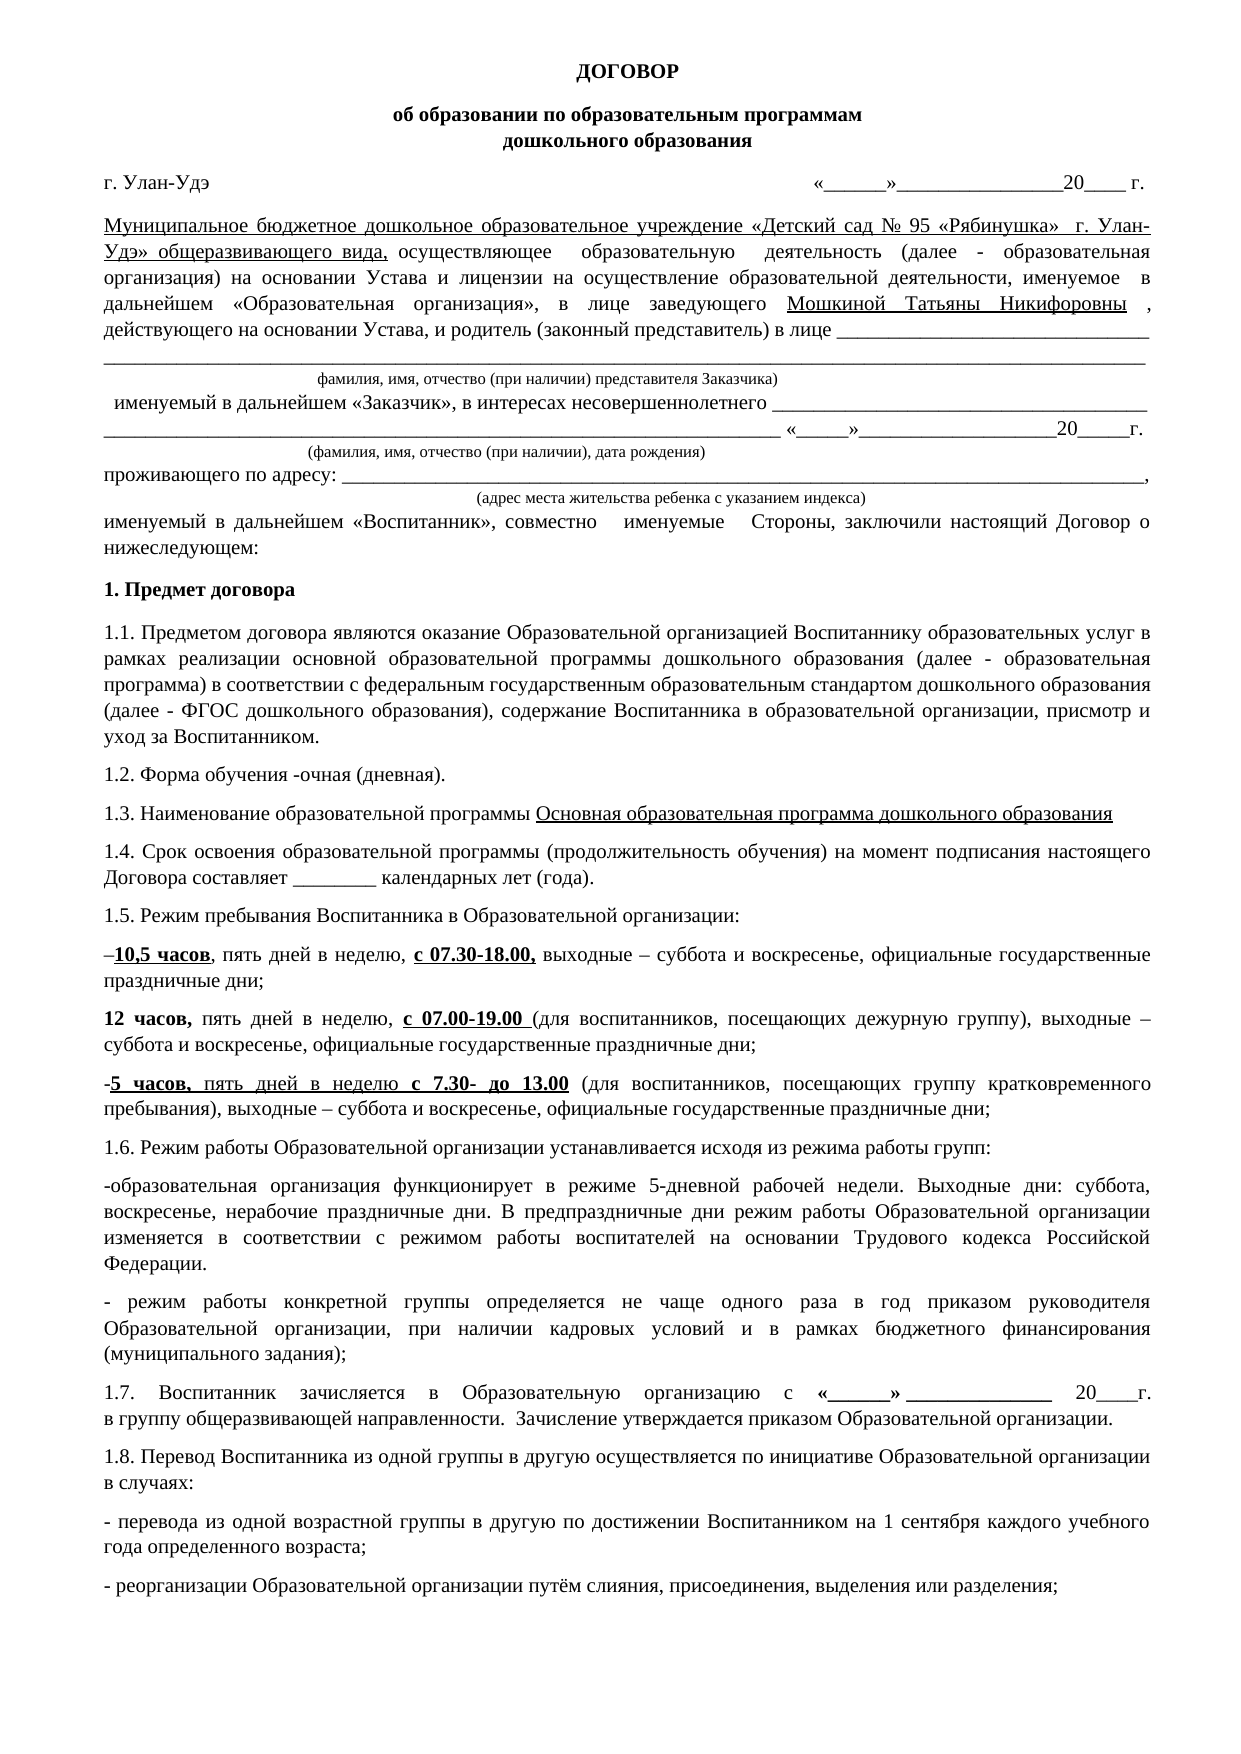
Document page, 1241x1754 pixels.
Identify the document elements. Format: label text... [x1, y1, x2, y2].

text 1.1. Предметом договора являются оказание Образовательной организацией Воспитаннику образовательных услуг в рамках реализации основной образовательной программы дошкольного образования (далее - образовательная программа) в соответствии с федеральным государственным образовательным стандартом дошкольного образования (далее - ФГОС дошкольного образования), содержание Воспитанника в образовательной организации, присмотр и уход за Воспитанником. [103, 620, 1152, 748]
text 1.4. Срок освоения образовательной программы (продолжительность обучения) на момент подписания настоящего Договора составляет ________ календарных лет (года). [103, 839, 1152, 889]
text именуемый в дальнейшем «Заказчик», в интересах несовершеннолетнего ____________________________________ [103, 389, 1152, 414]
text 1.3. Наименование образовательной программы Основная образовательная программа дошкольного образования [103, 800, 1152, 824]
text 1.5. Режим пребывания Воспитанника в Образовательной организации: [103, 903, 1152, 927]
text (адрес места жительства ребенка с указанием индекса) [103, 488, 1152, 507]
text _________________________________________________________________ «_____»___________________20_____г. [103, 416, 1152, 439]
text -5 часов, пять дней в неделю с 7.30- до 13.00 (для воспитанников, посещающих группу кратковременного пребывания), выходные – суббота и воскресенье, официальные государственные праздничные дни; [103, 1070, 1152, 1120]
text фамилия, имя, отчество (при наличии) представителя Заказчика) [103, 368, 1152, 388]
text 1.8. Перевод Воспитанника из одной группы в другую осуществляется по инициативе Образовательной организации в случаях: [103, 1444, 1152, 1494]
text –10,5 часов, пять дней в неделю, с 07.30-18.00, выходные – суббота и воскресенье, официальные государственные праздничные дни; [103, 942, 1152, 992]
text проживающего по адресу: _____________________________________________________________________________, [103, 462, 1152, 486]
text 1.2. Форма обучения -очная (дневная). [103, 762, 1152, 786]
text -образовательная организация функционирует в режиме 5-дневной рабочей недели. Выходные дни: суббота, воскресенье, нерабочие праздничные дни. В предпраздничные дни режим работы Образовательной организации изменяется в соответствии с режимом работы воспитателей на основании Трудового кодекса Российской Федерации. [103, 1173, 1152, 1275]
text 1.7. Воспитанник зачисляется в Образовательную организацию с «______» ______________ 20____г. в группу общеразвивающей направленности. Зачисление утверждается приказом Образовательной организации. [103, 1380, 1152, 1430]
text (фамилия, имя, отчество (при наличии), дата рождения) [103, 441, 1152, 461]
text именуемый в дальнейшем «Воспитанник», совместно именуемые Стороны, заключили настоящий Договор о нижеследующем: [103, 509, 1152, 559]
text 12 часов, пять дней в неделю, с 07.00-19.00 (для воспитанников, посещающих дежурную группу), выходные – суббота и воскресенье, официальные государственные праздничные дни; [103, 1006, 1152, 1056]
text - режим работы конкретной группы определяется не чаще одного раза в год приказом руководителя Образовательной организации, при наличии кадровых условий и в рамках бюджетного финансирования (муниципального задания); [103, 1289, 1152, 1365]
text 1.6. Режим работы Образовательной организации устанавливается исходя из режима работы групп: [103, 1135, 1152, 1159]
text - перевода из одной возрастной группы в другую по достижении Воспитанником на 1 сентября каждого учебного года определенного возраста; [103, 1508, 1152, 1558]
text - реорганизации Образовательной организации путём слияния, присоединения, выделения или разделения; [103, 1573, 1152, 1597]
text ____________________________________________________________________________________________________ [103, 343, 1152, 367]
text ДОГОВОР [103, 59, 1152, 83]
text об образовании по образовательным программам дошкольного образования [103, 102, 1152, 152]
text Муниципальное бюджетное дошкольное образовательное учреждение «Детский сад № 95 «Рябинушка» г. Улан-Удэ» общеразвивающего вида, осуществляющее образовательную деятельность (далее - образовательная организация) на основании Устава и лицензии на осуществление образовательной деятельности, именуемое в дальнейшем «Образовательная организация», в лице заведующего Мошкиной Татьяны Никифоровны , действующего на основании Устава, и родитель (законный представитель) в лице ______________________________ [103, 213, 1152, 341]
text г. Улан-Удэ «______»________________20____ г. [103, 170, 1152, 194]
text 1. Предмет договора [103, 577, 1152, 601]
